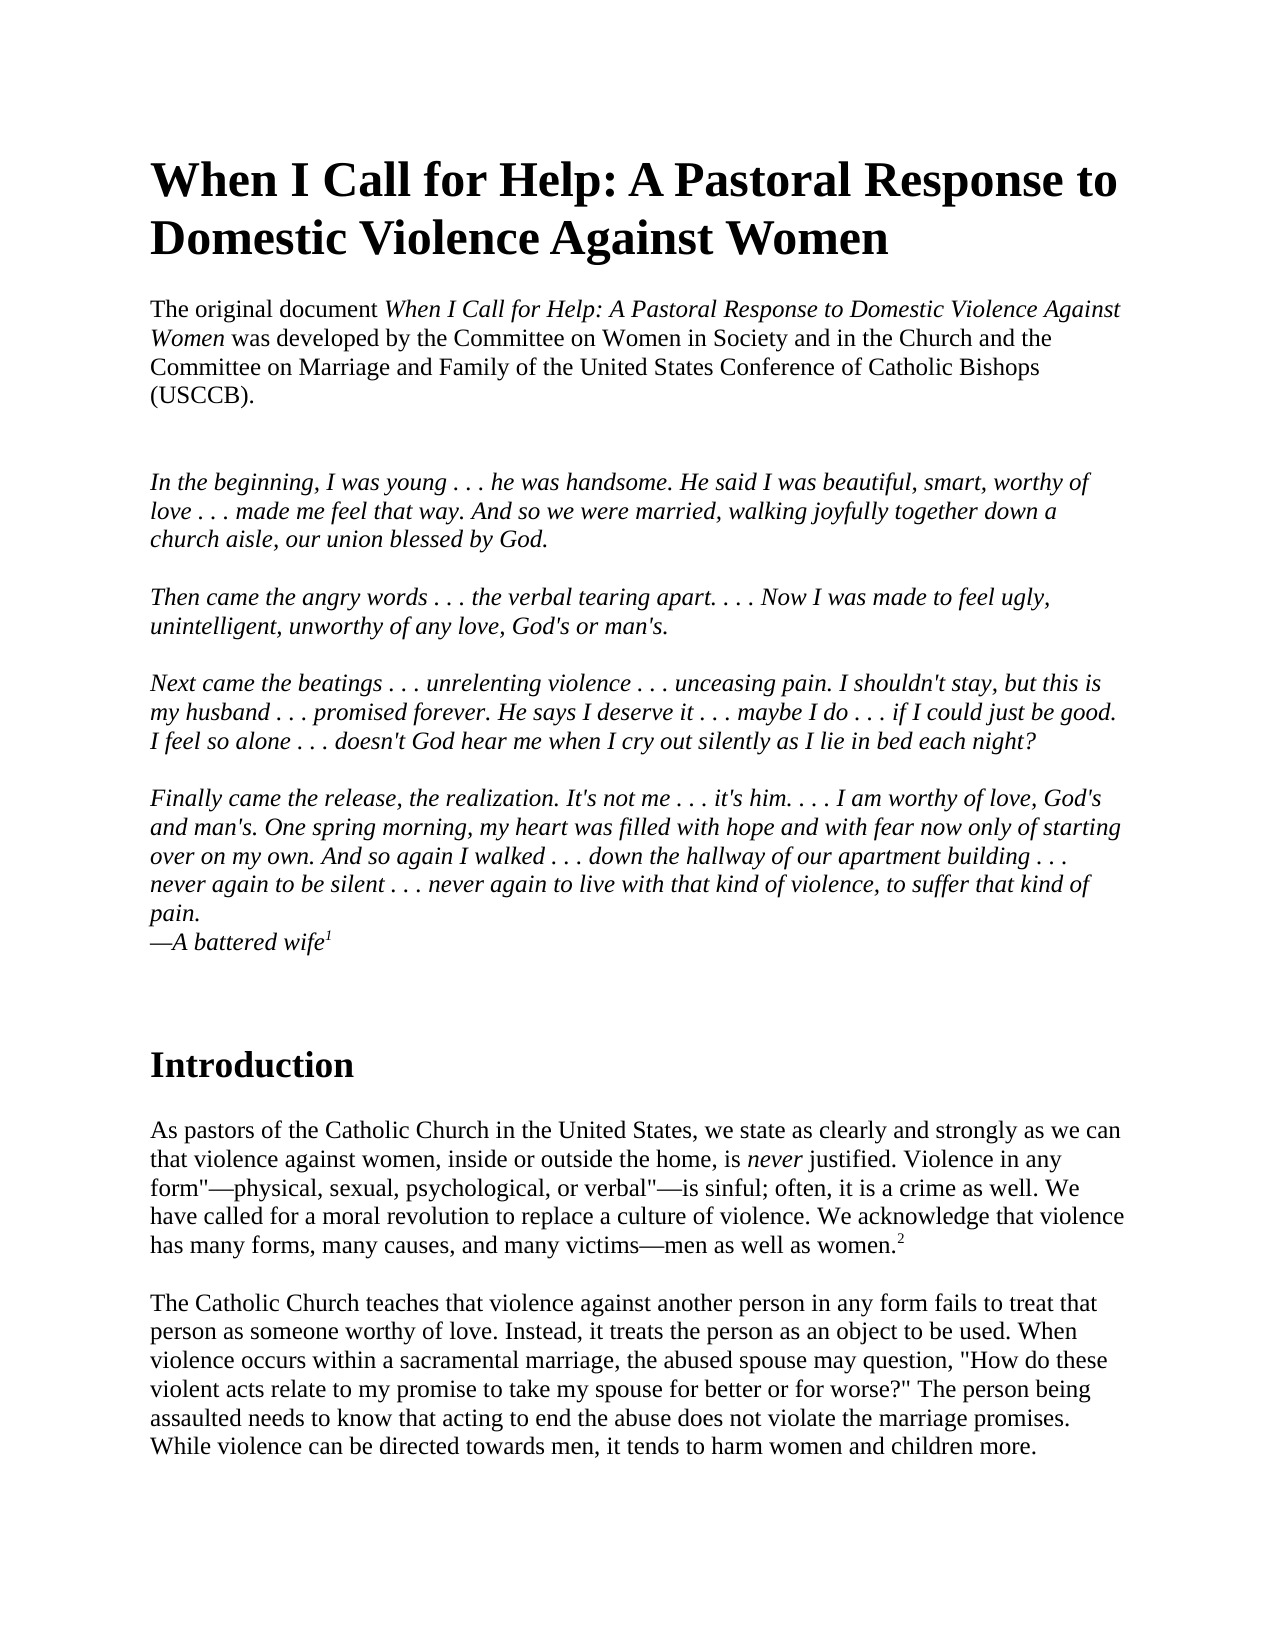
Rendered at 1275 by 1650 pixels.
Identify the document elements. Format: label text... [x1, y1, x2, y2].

text Introduction [150, 1043, 1125, 1086]
text The original document When I Call for Help: A Pastoral Response to Domestic Violence Against Women was developed by the Committee on Women in Society and in the Church and the Committee on Marriage and Family of the United States Conference of Catholic Bishops (USCCB). [150, 294, 1125, 409]
text In the beginning, I was young . . . he was handsome. He said I was beautiful, smart, worthy of love . . . made me feel that way. And so we were married, walking joyfully together down a church aisle, our union blessed by God. Then came the angry words . . . the verbal tearing apart. . . . Now I was made to feel ugly, unintelligent, unworthy of any love, God's or man's. Next came the beatings . . . unrelenting violence . . . unceasing pain. I shouldn't stay, but this is my husband . . . promised forever. He says I deserve it . . . maybe I do . . . if I could just be good. I feel so alone . . . doesn't God hear me when I cry out silently as I lie in bed each night? Finally came the release, the realization. It's not me . . . it's him. . . . I am worthy of love, God's and man's. One spring morning, my heart was filled with hope and with fear now only of starting over on my own. And so again I walked . . . down the hallway of our apartment building . . . never again to be silent . . . never again to live with that kind of violence, to suffer that kind of pain. —A battered wife1 [150, 467, 1125, 956]
text When I Call for Help: A Pastoral Response to Domestic Violence Against Women [150, 150, 1125, 265]
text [150, 1115, 1125, 1489]
